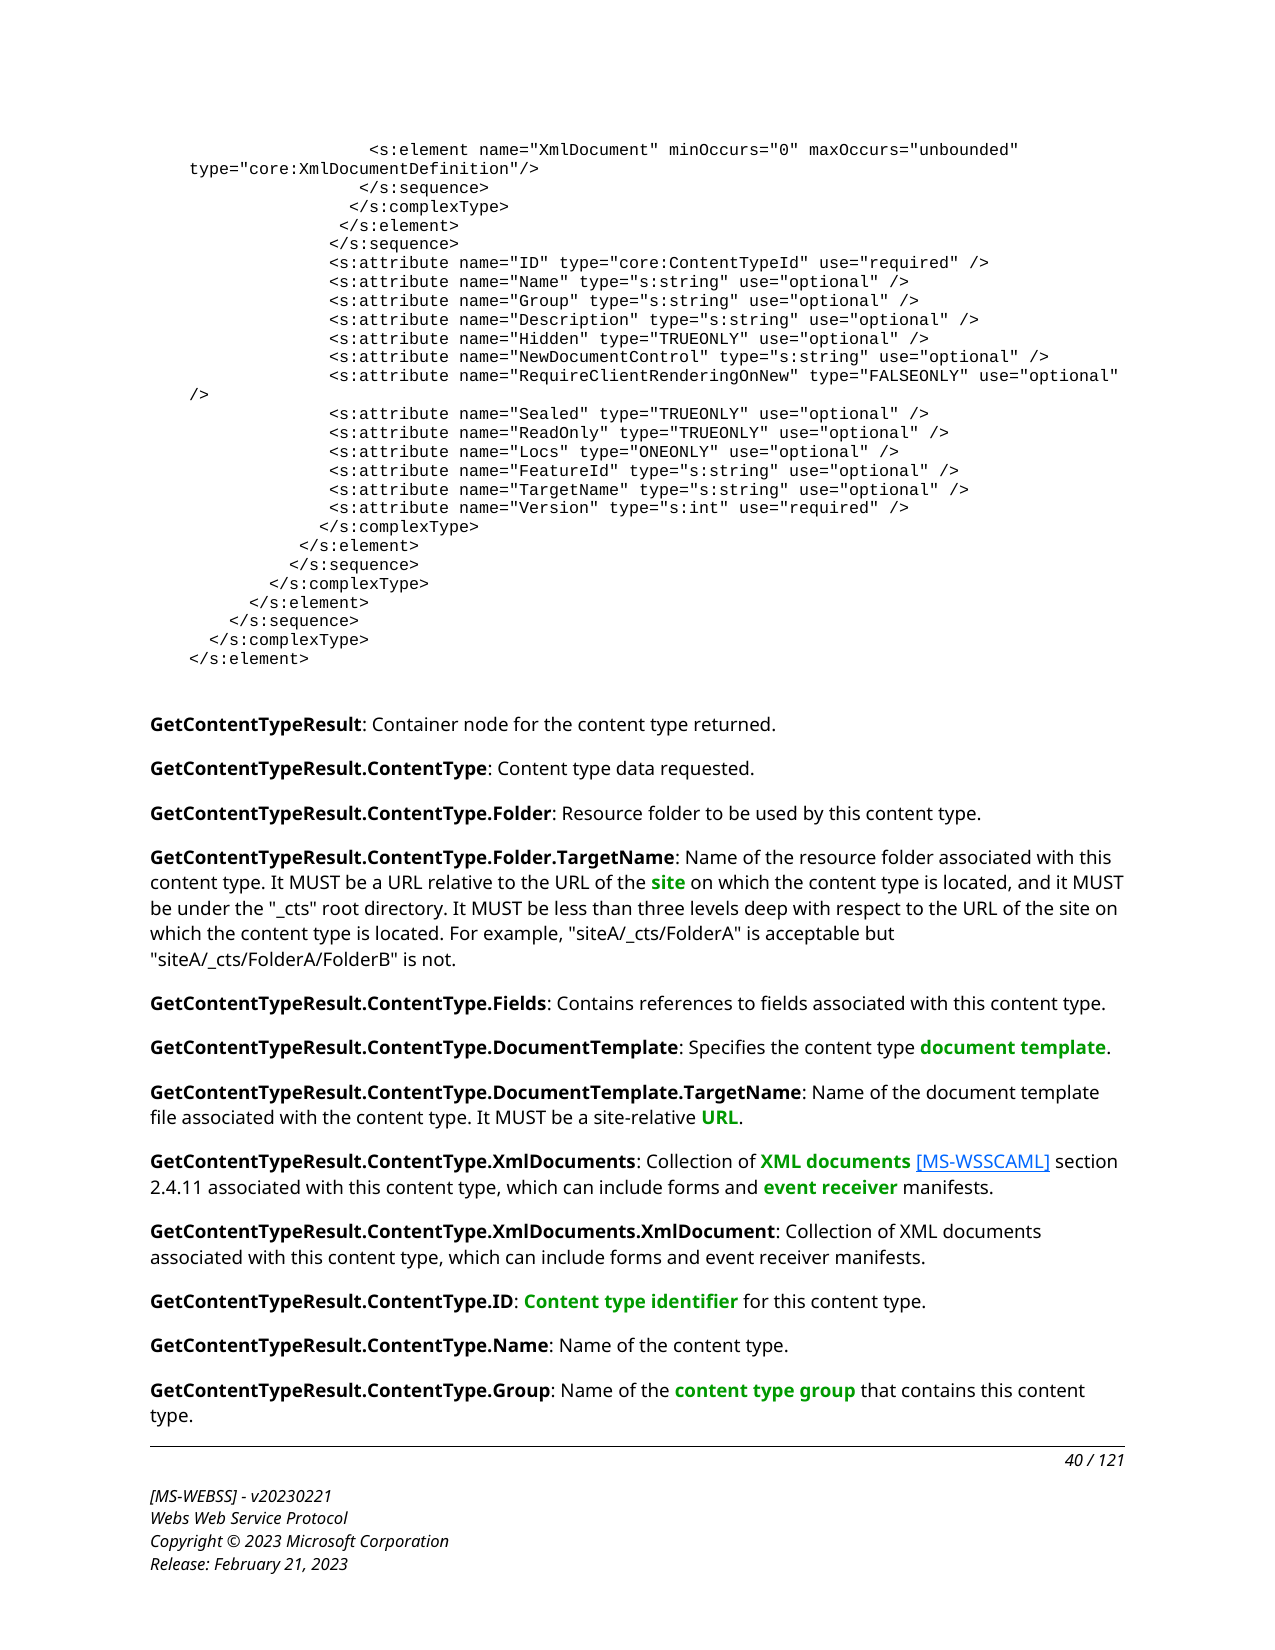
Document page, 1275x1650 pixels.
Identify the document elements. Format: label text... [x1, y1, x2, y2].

text </s:element> [175, 523, 1137, 542]
text GetContentTypeResult.ContentType.DocumentTemplate: Specifies the content type document template. [150, 1035, 1125, 1060]
text <s:attribute name="NewDocumentControl" type="s:string" use="optional" /> [175, 334, 1137, 353]
text GetContentTypeResult.ContentType.XmlDocuments: Collection of XML documents [MS-WSSCAML] section 2.4.11 associated with this content type, which can include forms and event receiver manifests. [150, 1149, 1125, 1200]
text </s:complexType> [175, 561, 1137, 579]
text </s:complexType> [175, 184, 1137, 202]
text GetContentTypeResult.ContentType.XmlDocuments.XmlDocument: Collection of XML documents associated with this content type, which can include forms and event receiver manifests. [150, 1218, 1125, 1269]
text </s:complexType> [175, 617, 1137, 636]
text </s:element> [175, 636, 1137, 680]
text <s:attribute name="Version" type="s:int" use="required" /> [175, 485, 1137, 504]
text <s:attribute name="FeatureId" type="s:string" use="optional" /> [175, 448, 1137, 466]
text <s:attribute name="Hidden" type="TRUEONLY" use="optional" /> [175, 316, 1137, 334]
text <s:attribute name="Sealed" type="TRUEONLY" use="optional" /> [175, 391, 1137, 410]
text GetContentTypeResult.ContentType.Group: Name of the content type group that contains this content type. [150, 1377, 1125, 1428]
text GetContentTypeResult.ContentType.ID: Content type identifier for this content type. [150, 1288, 1125, 1314]
text <s:attribute name="Description" type="s:string" use="optional" /> [175, 297, 1137, 316]
text GetContentTypeResult.ContentType.Folder: Resource folder to be used by this content type. [150, 800, 1125, 825]
text <s:attribute name="RequireClientRenderingOnNew" type="FALSEONLY" use="optional" /> [175, 353, 1137, 391]
text GetContentTypeResult.ContentType.Name: Name of the content type. [150, 1333, 1125, 1358]
text <s:attribute name="ID" type="core:ContentTypeId" use="required" /> [175, 240, 1137, 259]
text </s:complexType> [175, 504, 1137, 523]
text <s:attribute name="Name" type="s:string" use="optional" /> [175, 259, 1137, 278]
text </s:sequence> [175, 598, 1137, 617]
text GetContentTypeResult.ContentType.Fields: Contains references to fields associated with this content type. [150, 990, 1125, 1016]
text GetContentTypeResult.ContentType: Content type data requested. [150, 756, 1125, 781]
text <s:attribute name="ReadOnly" type="TRUEONLY" use="optional" /> [175, 410, 1137, 429]
text GetContentTypeResult: Container node for the content type returned. [150, 711, 1125, 737]
text <s:attribute name="Locs" type="ONEONLY" use="optional" /> [175, 429, 1137, 448]
text <s:element name="XmlDocument" minOccurs="0" maxOccurs="unbounded" type="core:XmlDocumentDefinition"/> [175, 133, 1137, 165]
text </s:sequence> [175, 221, 1137, 240]
text GetContentTypeResult.ContentType.Folder.TargetName: Name of the resource folder associated with this content type. It MUST be a URL relative to the URL of the site on which the content type is located, and it MUST be under the "_cts" root directory. It MUST be less than three levels deep with respect to the URL of the site on which the content type is located. For example, "siteA/_cts/FolderA" is acceptable but "siteA/_cts/FolderA/FolderB" is not. [150, 844, 1125, 972]
text <s:attribute name="Group" type="s:string" use="optional" /> [175, 278, 1137, 297]
text </s:sequence> [175, 165, 1137, 184]
text <s:attribute name="TargetName" type="s:string" use="optional" /> [175, 466, 1137, 485]
text </s:sequence> [175, 542, 1137, 561]
text </s:element> [175, 202, 1137, 221]
text </s:element> [175, 579, 1137, 598]
text GetContentTypeResult.ContentType.DocumentTemplate.TargetName: Name of the document template file associated with the content type. It MUST be a site-relative URL. [150, 1079, 1125, 1130]
